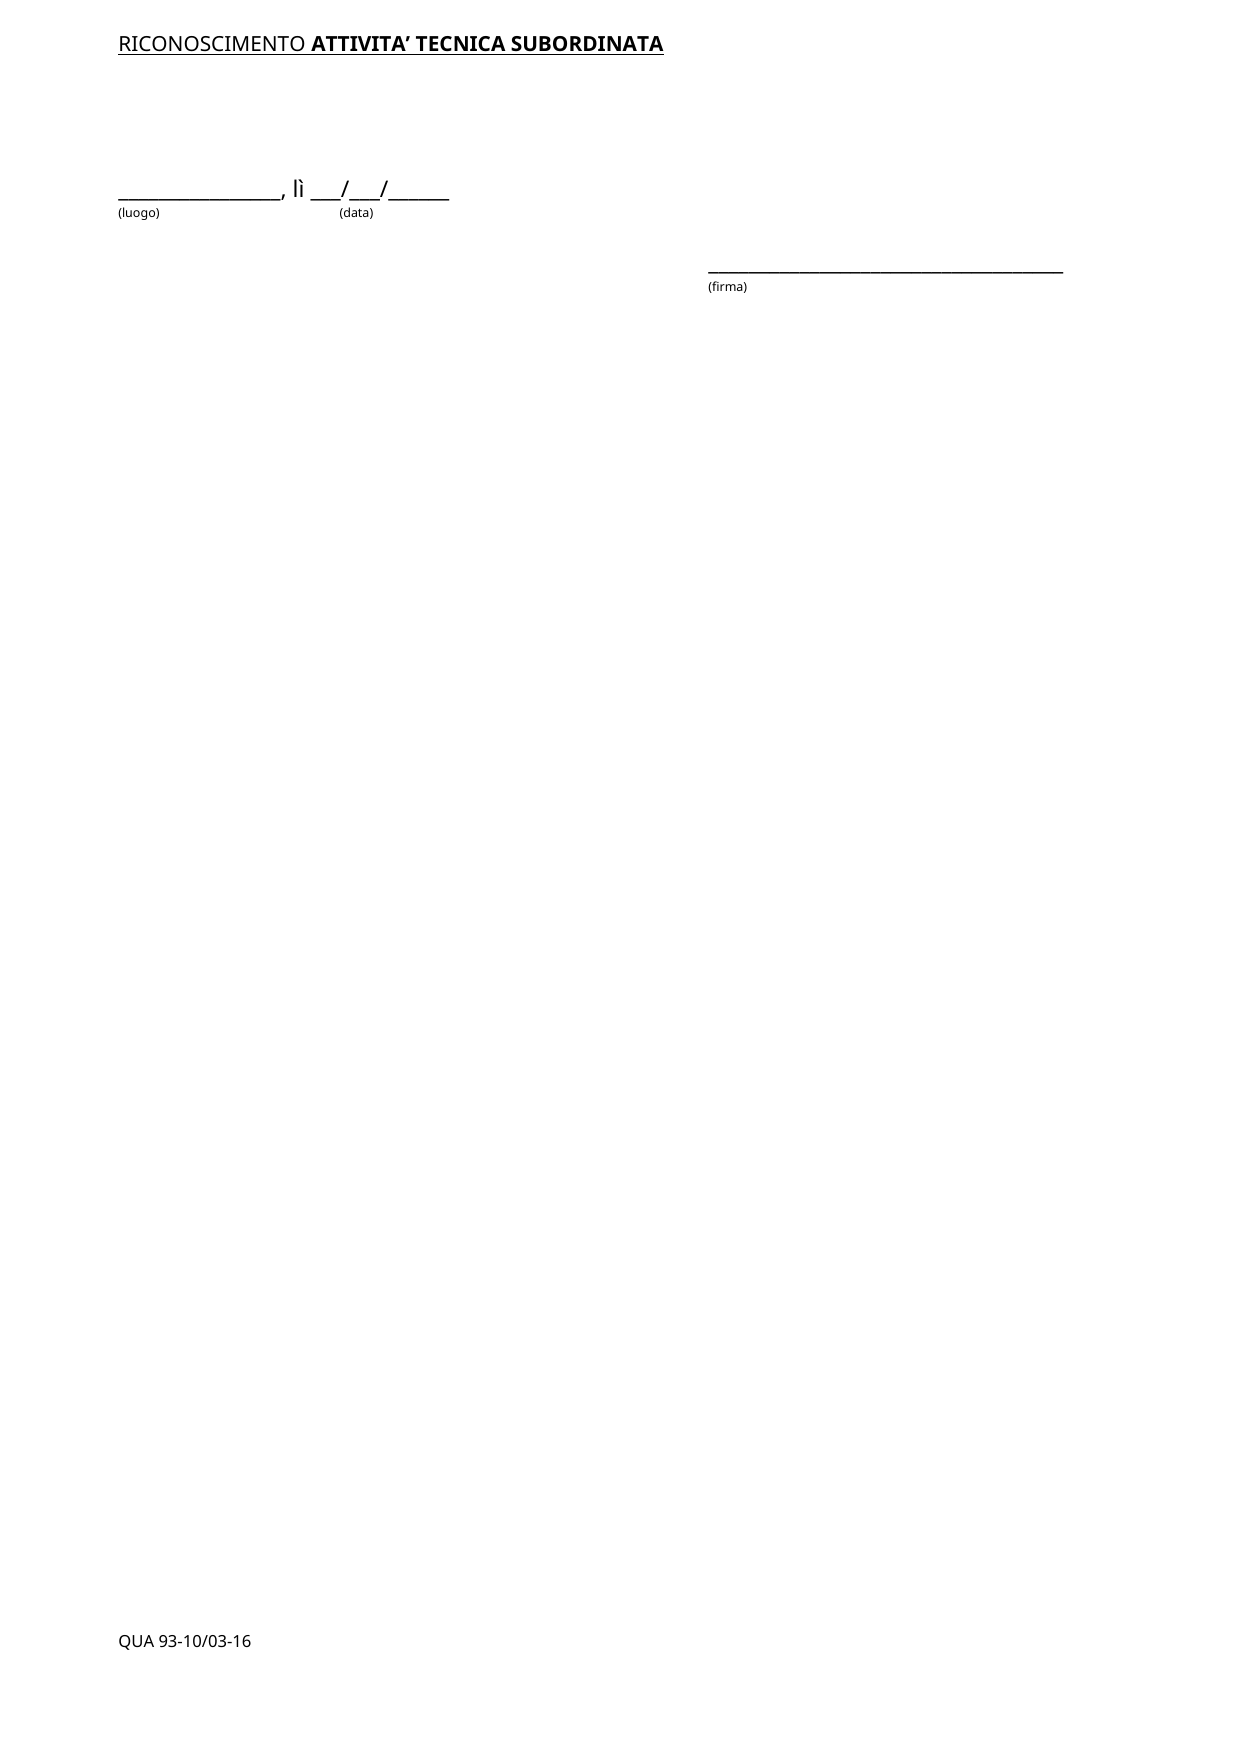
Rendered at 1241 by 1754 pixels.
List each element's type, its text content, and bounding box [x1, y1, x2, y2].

text ________________, lì ___/___/______ [118, 172, 1122, 204]
text (firma) [634, 278, 1122, 295]
text ___________________________________ [634, 246, 1122, 278]
text (luogo) (data) [118, 204, 1122, 221]
